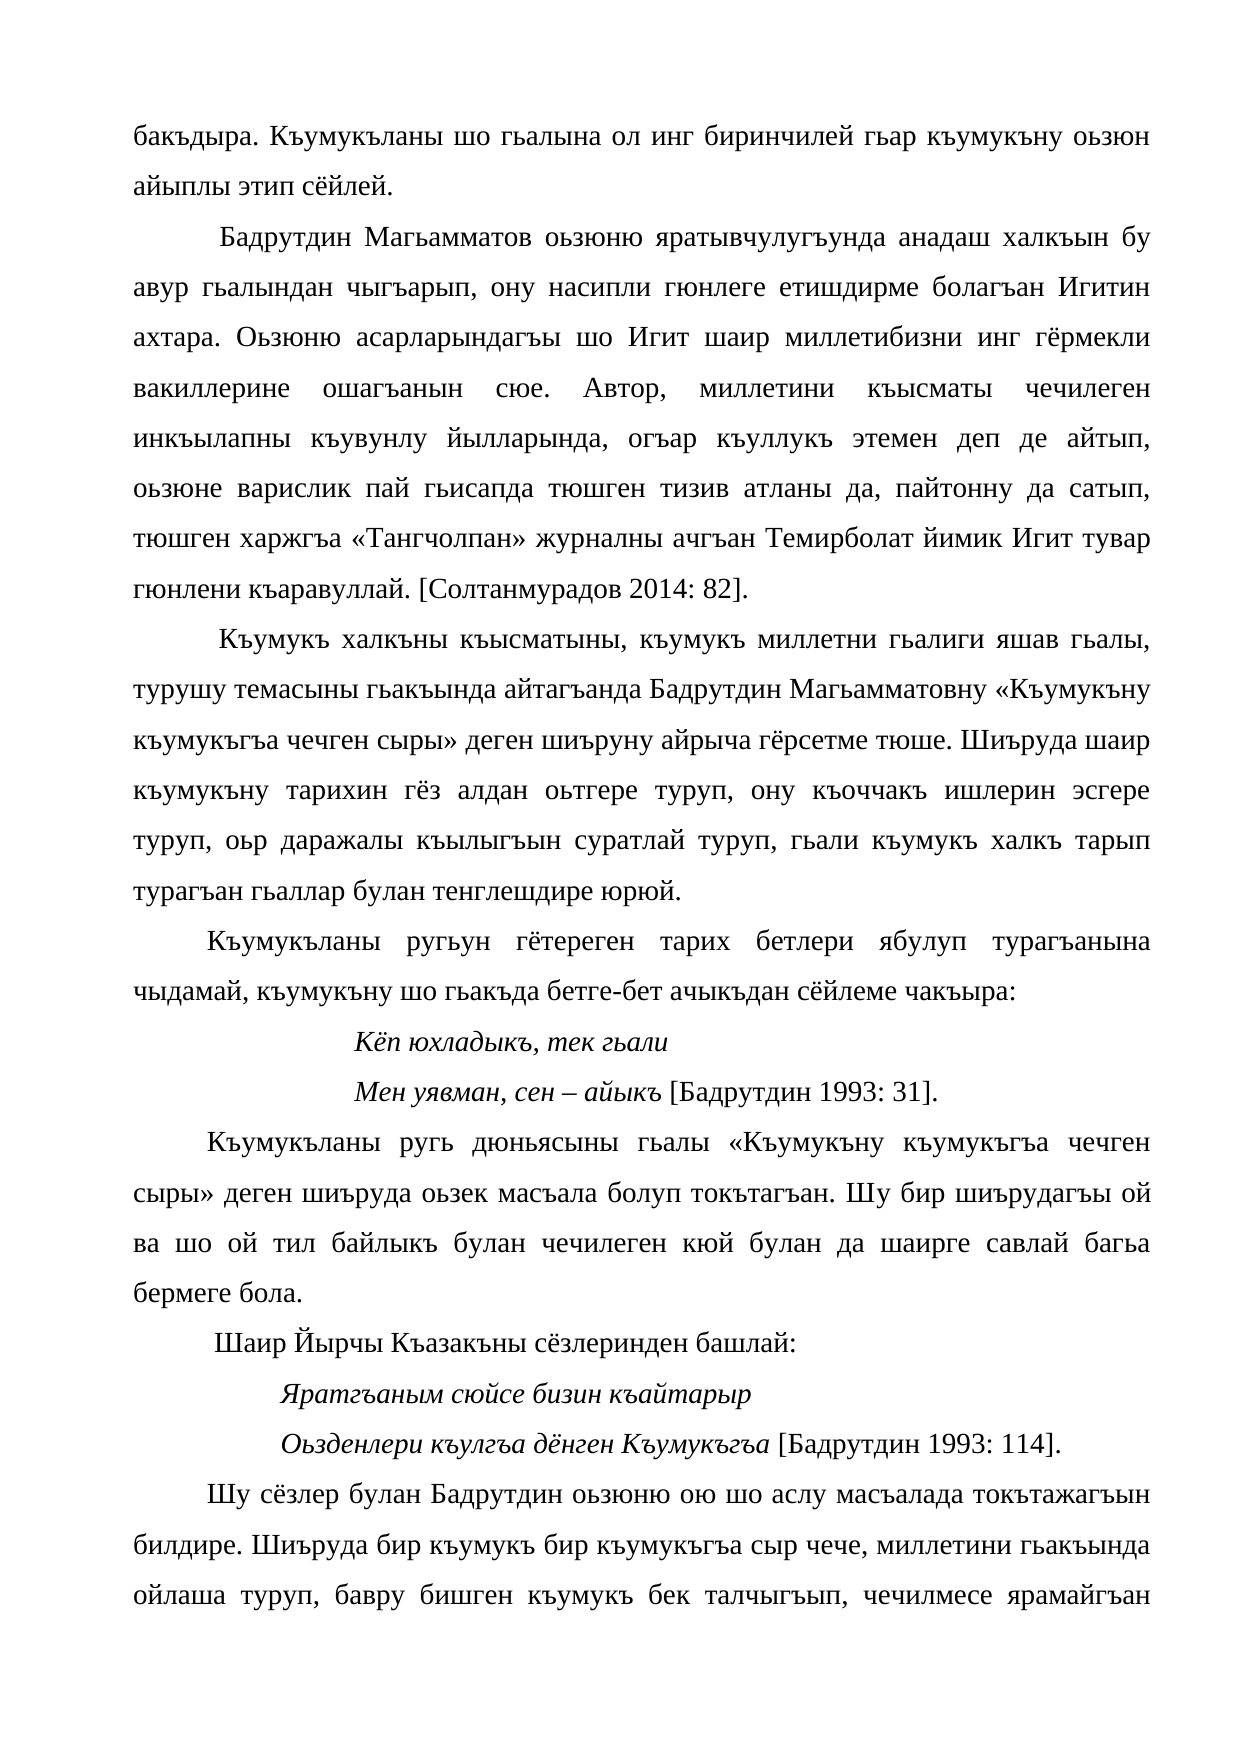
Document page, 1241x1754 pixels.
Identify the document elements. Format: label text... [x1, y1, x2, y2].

text Къумукъланы ругьун гётереген тарих бетлери ябулуп турагъанына чыдамай, къумукъну шо гьакъда бетге-бет ачыкъдан сёйлеме чакъыра: [133, 923, 1152, 1007]
text Яратгъаным сюйсе бизин къайтарыр [207, 1376, 1152, 1409]
text Къумукъланы ругь дюньясыны гьалы «Къумукъну къумукъгъа чечген сыры» деген шиъруда оьзек масъала болуп токътагъан. Шу бир шиърудагъы ой ва шо ой тил байлыкъ булан чечилеген кюй булан да шаирге савлай багьа бермеге бола. [133, 1124, 1152, 1309]
text Къумукъ халкъны къысматыны, къумукъ миллетни гьалиги яшав гьалы, турушу темасыны гьакъында айтагъанда Бадрутдин Магьамматовну «Къумукъну къумукъгъа чечген сыры» деген шиъруну айрыча гёрсетме тюше. Шиъруда шаир къумукъну тарихин гёз алдан оьтгере туруп, ону къоччакъ ишлерин эсгере туруп, оьр даражалы къылыгъын суратлай туруп, гьали къумукъ халкъ тарып турагъан гьаллар булан тенглешдире юрюй. [133, 621, 1152, 906]
text Оьзденлери къулгъа дёнген Къумукъгъа [Бадрутдин 1993: 114]. [207, 1426, 1152, 1460]
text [133, 1477, 1152, 1611]
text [133, 118, 1152, 202]
text Шаир Йырчы Къазакъны сёзлеринден башлай: [133, 1326, 1152, 1359]
text Бадрутдин Магьамматов оьзюню яратывчулугъунда анадаш халкъын бу авур гьалындан чыгъарып, ону насипли гюнлеге етишдирме болагъан Игитин ахтара. Оьзюню асарларындагъы шо Игит шаир миллетибизни инг гёрмекли вакиллерине ошагъанын сюе. Автор, миллетини къысматы чечилеген инкъылапны къувунлу йылларында, огъар къуллукъ этемен деп де айтып, оьзюне варислик пай гьисапда тюшген тизив атланы да, пайтонну да сатып, тюшген харжгъа «Тангчолпан» журналны ачгъан Темирболат йимик Игит тувар гюнлени къаравуллай. [Солтанмурадов 2014: 82]. [133, 219, 1152, 604]
text Кёп юхладыкъ, тек гьали [280, 1024, 1152, 1057]
text Мен уявман, сен – айыкъ [Бадрутдин 1993: 31]. [280, 1074, 1152, 1108]
